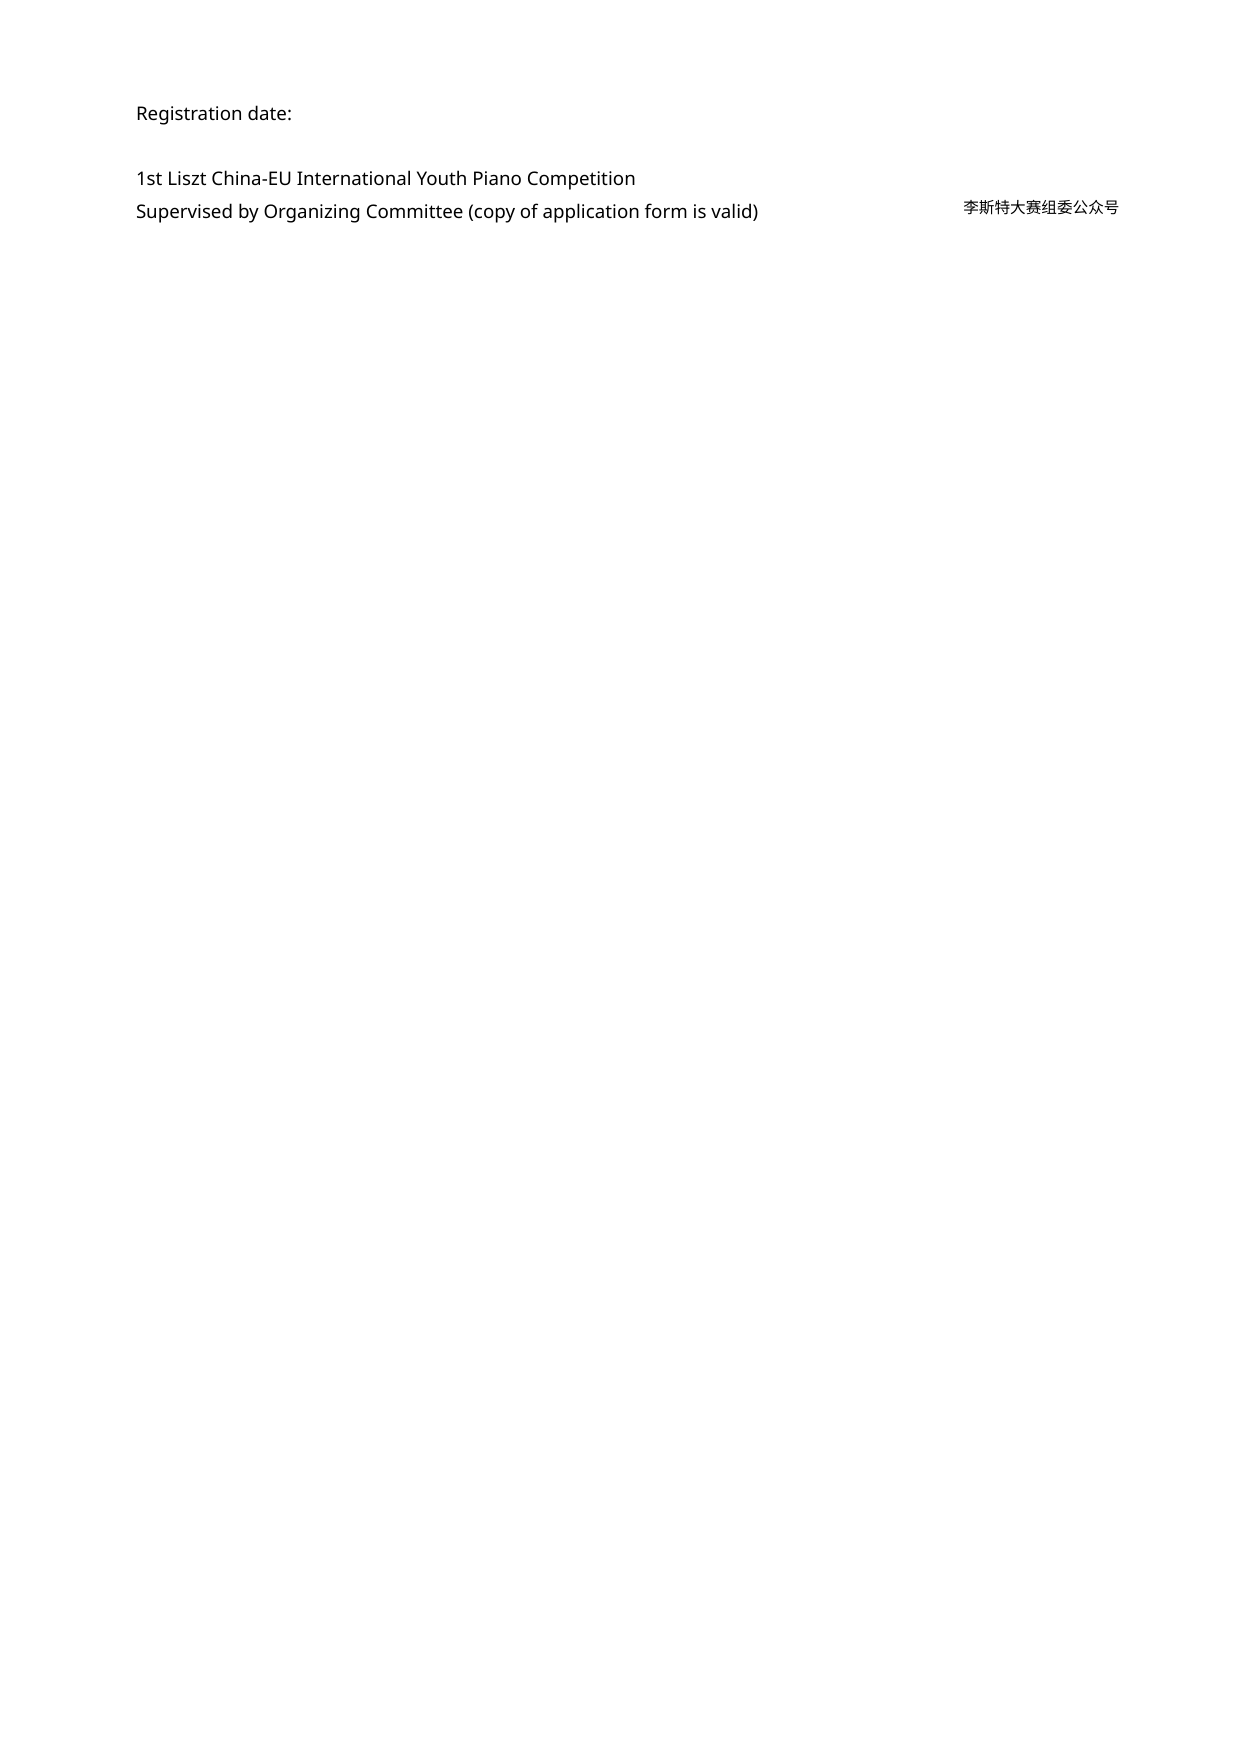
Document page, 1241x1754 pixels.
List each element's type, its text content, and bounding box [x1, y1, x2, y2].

text Supervised by Organizing Committee (copy of application form is valid) [136, 194, 948, 227]
text Registration date: [136, 97, 1122, 129]
text 1st Liszt China-EU International Youth Piano Competition [136, 162, 1122, 194]
